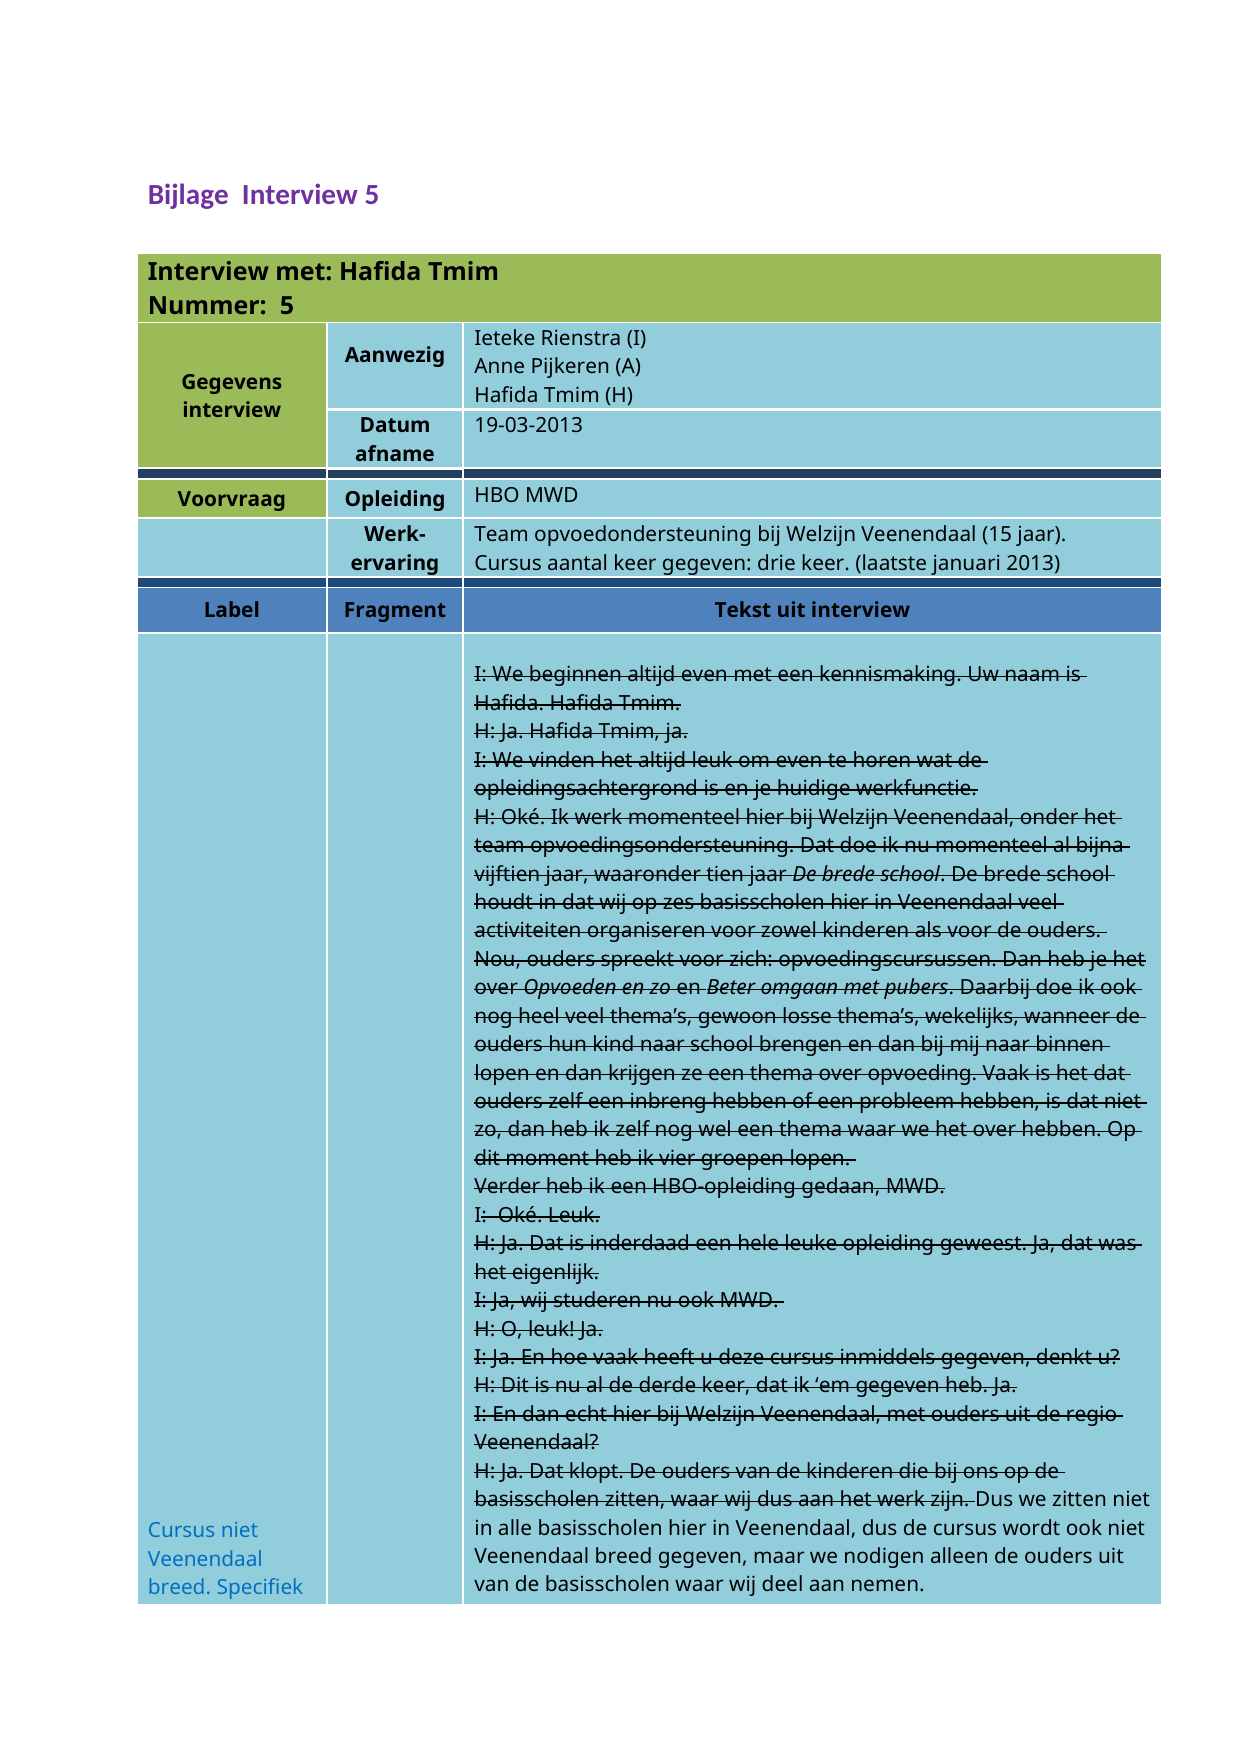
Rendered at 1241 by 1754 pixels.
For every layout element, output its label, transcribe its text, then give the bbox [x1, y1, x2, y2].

table_cell Team opvoedondersteuning bij Welzijn Veenendaal (15 jaar). Cursus aantal keer gegeven: drie keer. (laatste januari 2013) [464, 519, 1161, 576]
table_cell Opleiding [328, 480, 462, 517]
table_cell [328, 470, 462, 478]
table_cell [464, 578, 1161, 587]
table_cell [138, 578, 326, 587]
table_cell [464, 634, 1161, 1604]
list Bijlage Interview 5 [148, 176, 1093, 212]
table_cell HBO MWD [464, 480, 1161, 517]
table_cell Aanwezig [328, 323, 462, 408]
table_cell [138, 519, 326, 576]
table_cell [138, 634, 326, 1604]
table_cell Voorvraag [138, 480, 326, 517]
table_cell Fragment [328, 588, 462, 632]
table_header Interview met: Hafida Tmim Nummer: 5 [138, 254, 1161, 322]
table_cell Label [138, 588, 326, 632]
table_cell [138, 469, 326, 478]
table_cell Ieteke Rienstra (I) Anne Pijkeren (A) Hafida Tmim (H) [464, 323, 1161, 408]
table_cell 19-03-2013 [464, 411, 1161, 467]
table_cell Werk- ervaring [328, 519, 462, 576]
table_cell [328, 634, 462, 1604]
table_cell [328, 578, 462, 587]
table_cell Gegevens interview [138, 323, 326, 467]
table_cell Datum afname [328, 411, 462, 467]
table_cell Tekst uit interview [464, 588, 1161, 632]
table_cell [464, 469, 1161, 478]
